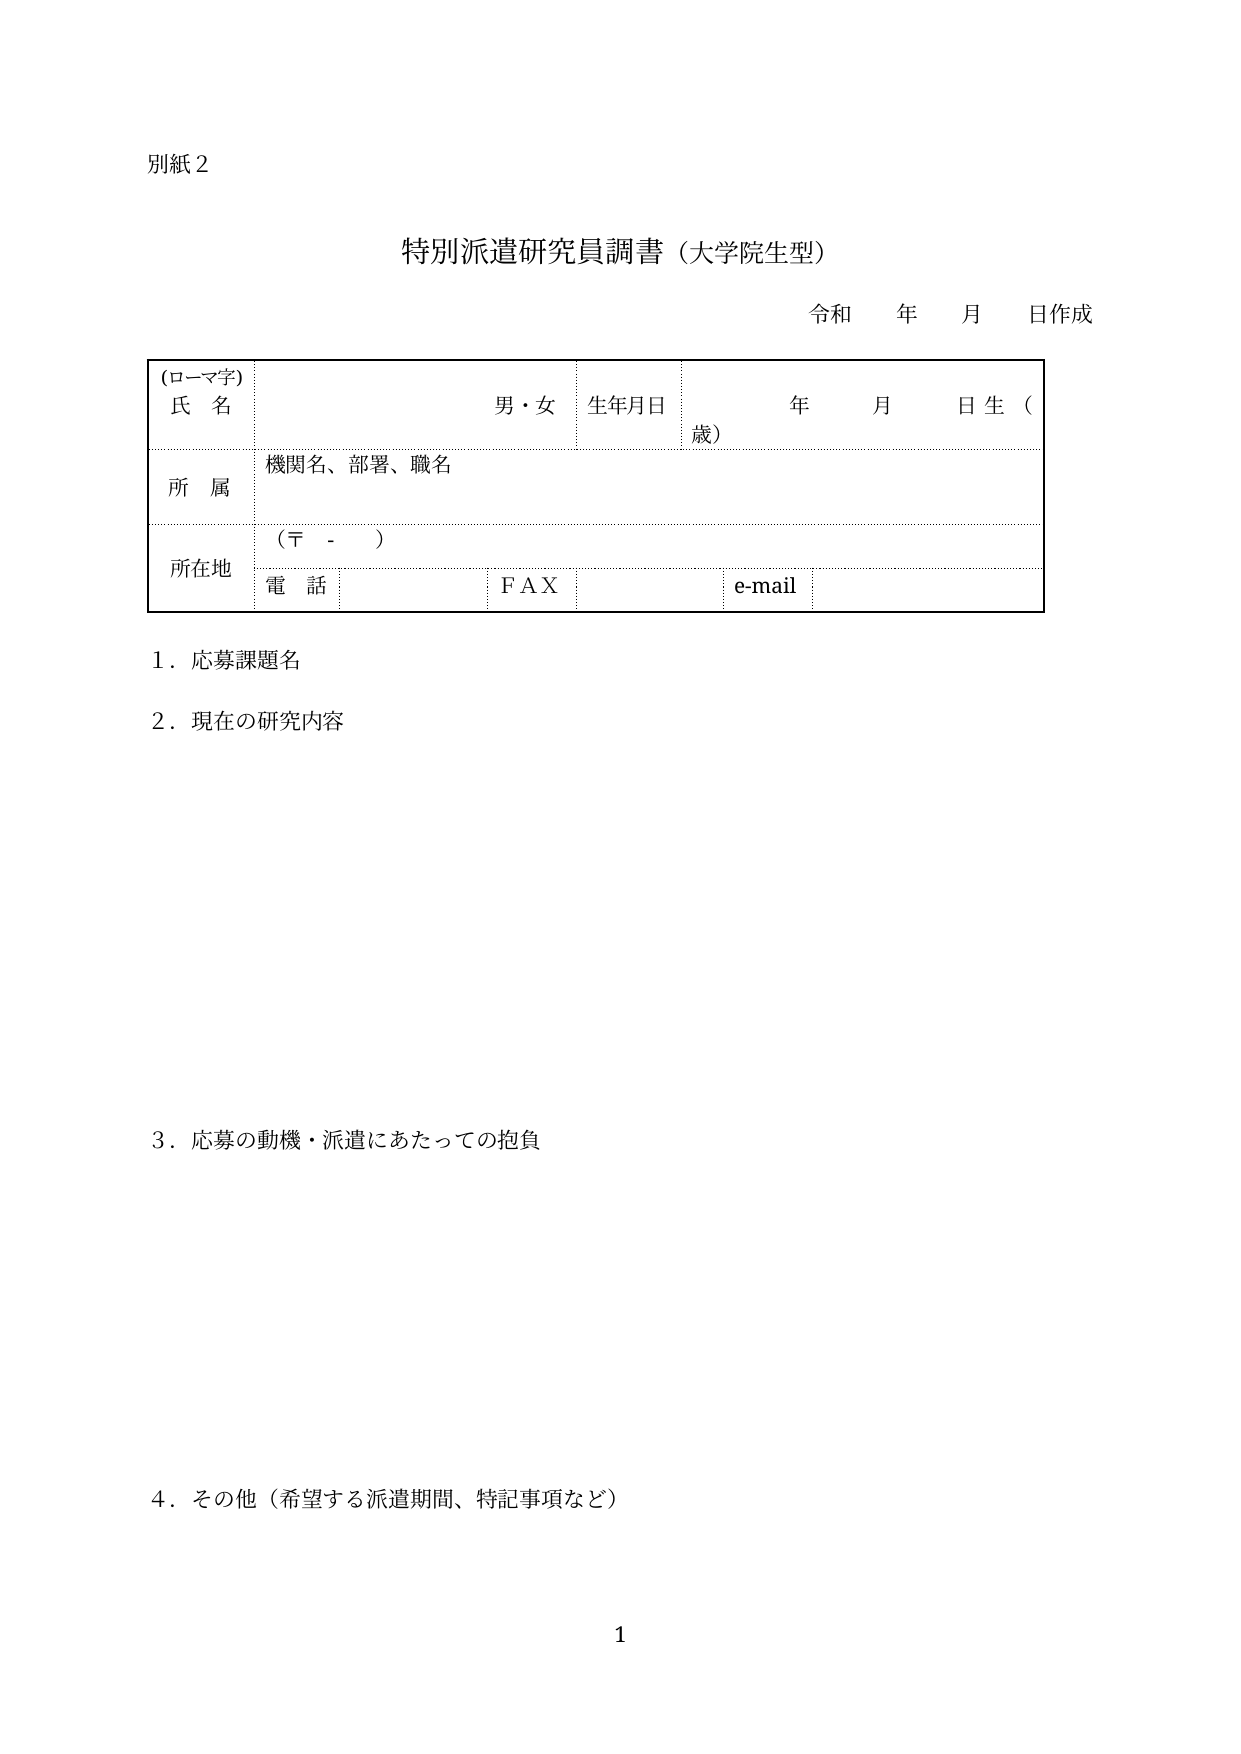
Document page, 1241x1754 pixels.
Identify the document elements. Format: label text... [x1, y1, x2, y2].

table_header (ローマ字) 氏 名 [149, 361, 254, 448]
text １．応募課題名 [148, 643, 1092, 674]
text 特別派遣研究員調書（大学院生型） [148, 239, 1092, 268]
text ４．その他（希望する派遣期間、特記事項など） [148, 1482, 1092, 1513]
table_cell e-mail [724, 568, 812, 611]
table_cell ＦＡＸ [488, 568, 577, 611]
text 別紙２ [148, 148, 1092, 179]
table_cell 所在地 [149, 524, 254, 611]
table_cell [577, 568, 724, 611]
table_cell 所 属 [149, 449, 254, 523]
table_cell 電 話 [254, 568, 339, 611]
table_header 生年月日 [577, 361, 681, 448]
table_cell 機関名、部署、職名 [254, 449, 1043, 523]
table_cell [340, 568, 487, 611]
text ３．応募の動機・派遣にあたっての抱負 [148, 1123, 1092, 1154]
table_header 年 月 日生（ 歳） [681, 361, 1043, 448]
table_cell [812, 568, 1043, 611]
table_header 男・女 [254, 361, 577, 448]
text 令和 年 月 日作成 [148, 298, 1092, 329]
table_cell （〒 - ） [254, 524, 1043, 568]
text ２．現在の研究内容 [148, 704, 1092, 736]
